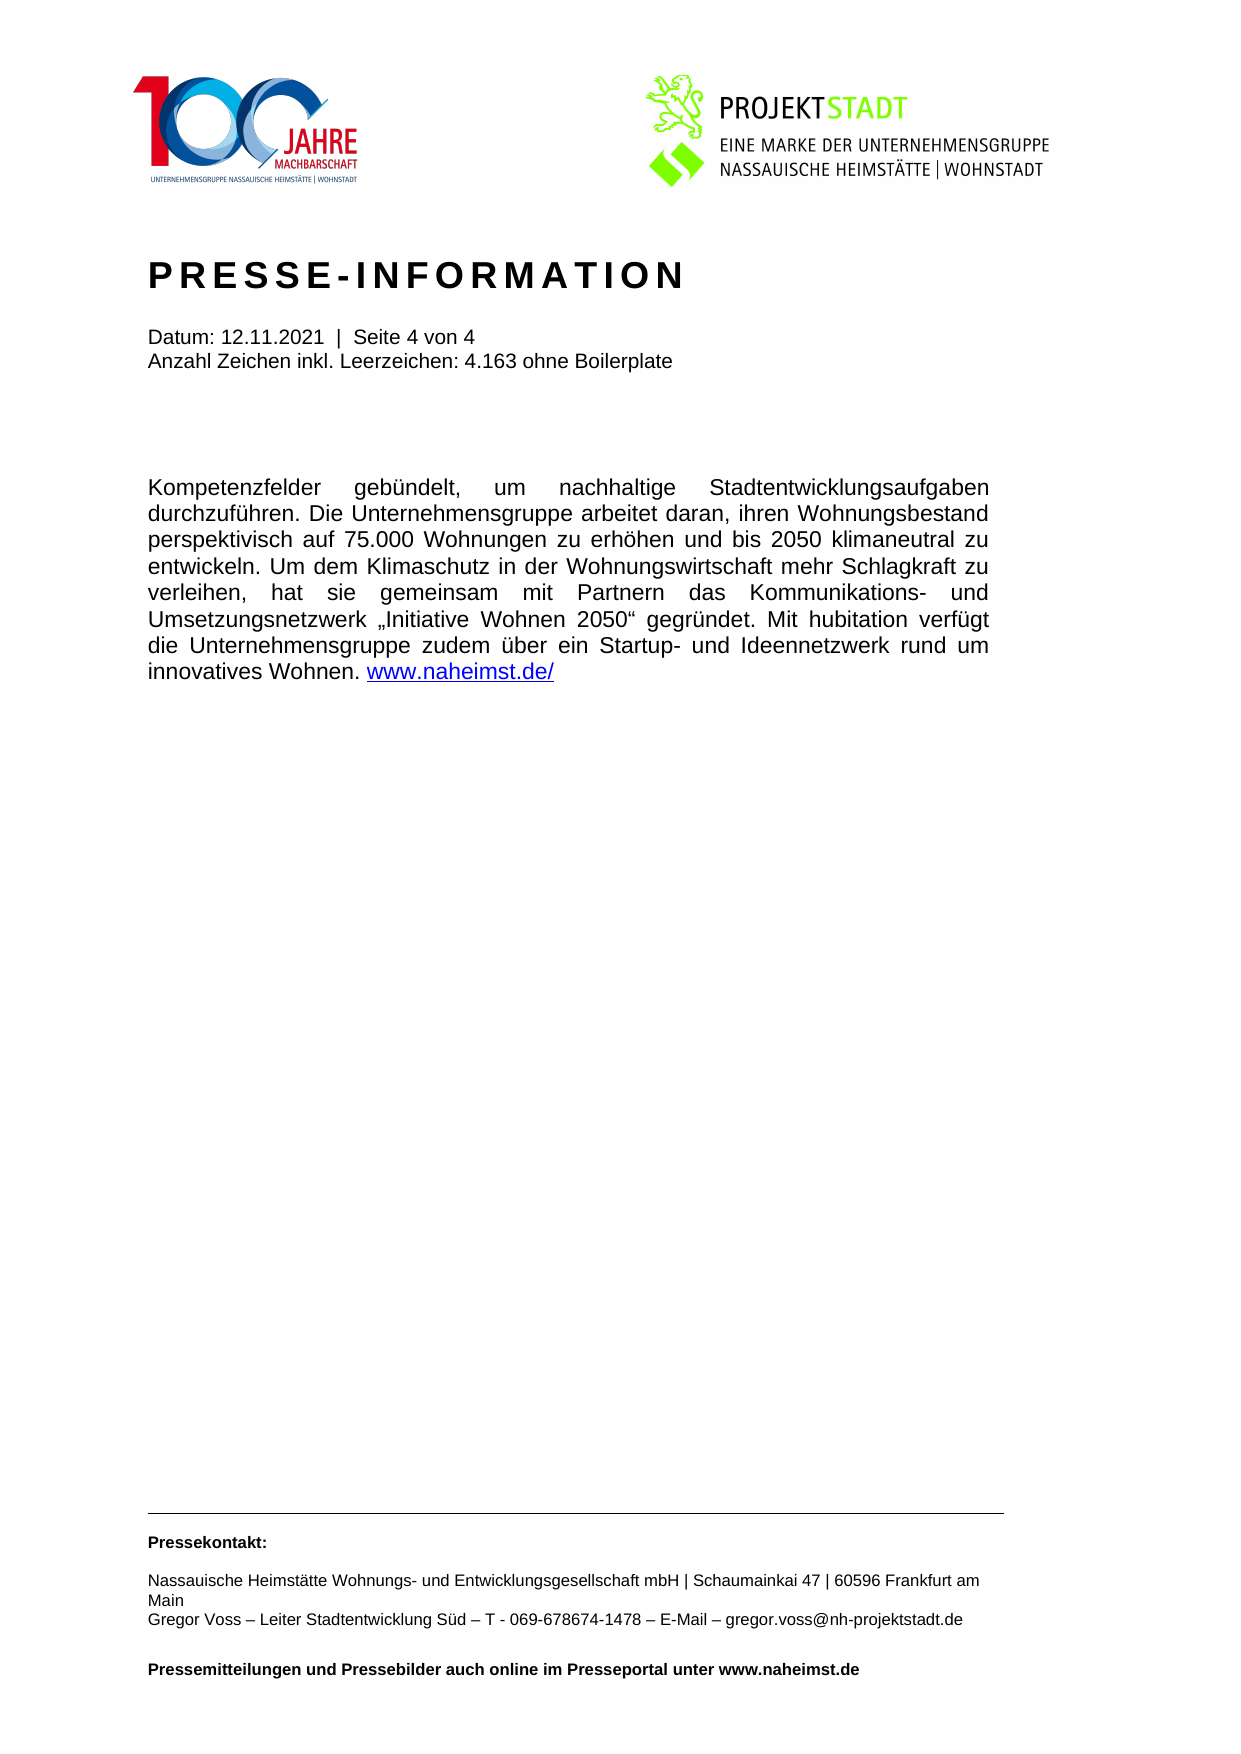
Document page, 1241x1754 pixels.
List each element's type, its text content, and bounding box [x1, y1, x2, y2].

picture [645, 75, 1049, 187]
picture [117, 43, 385, 205]
